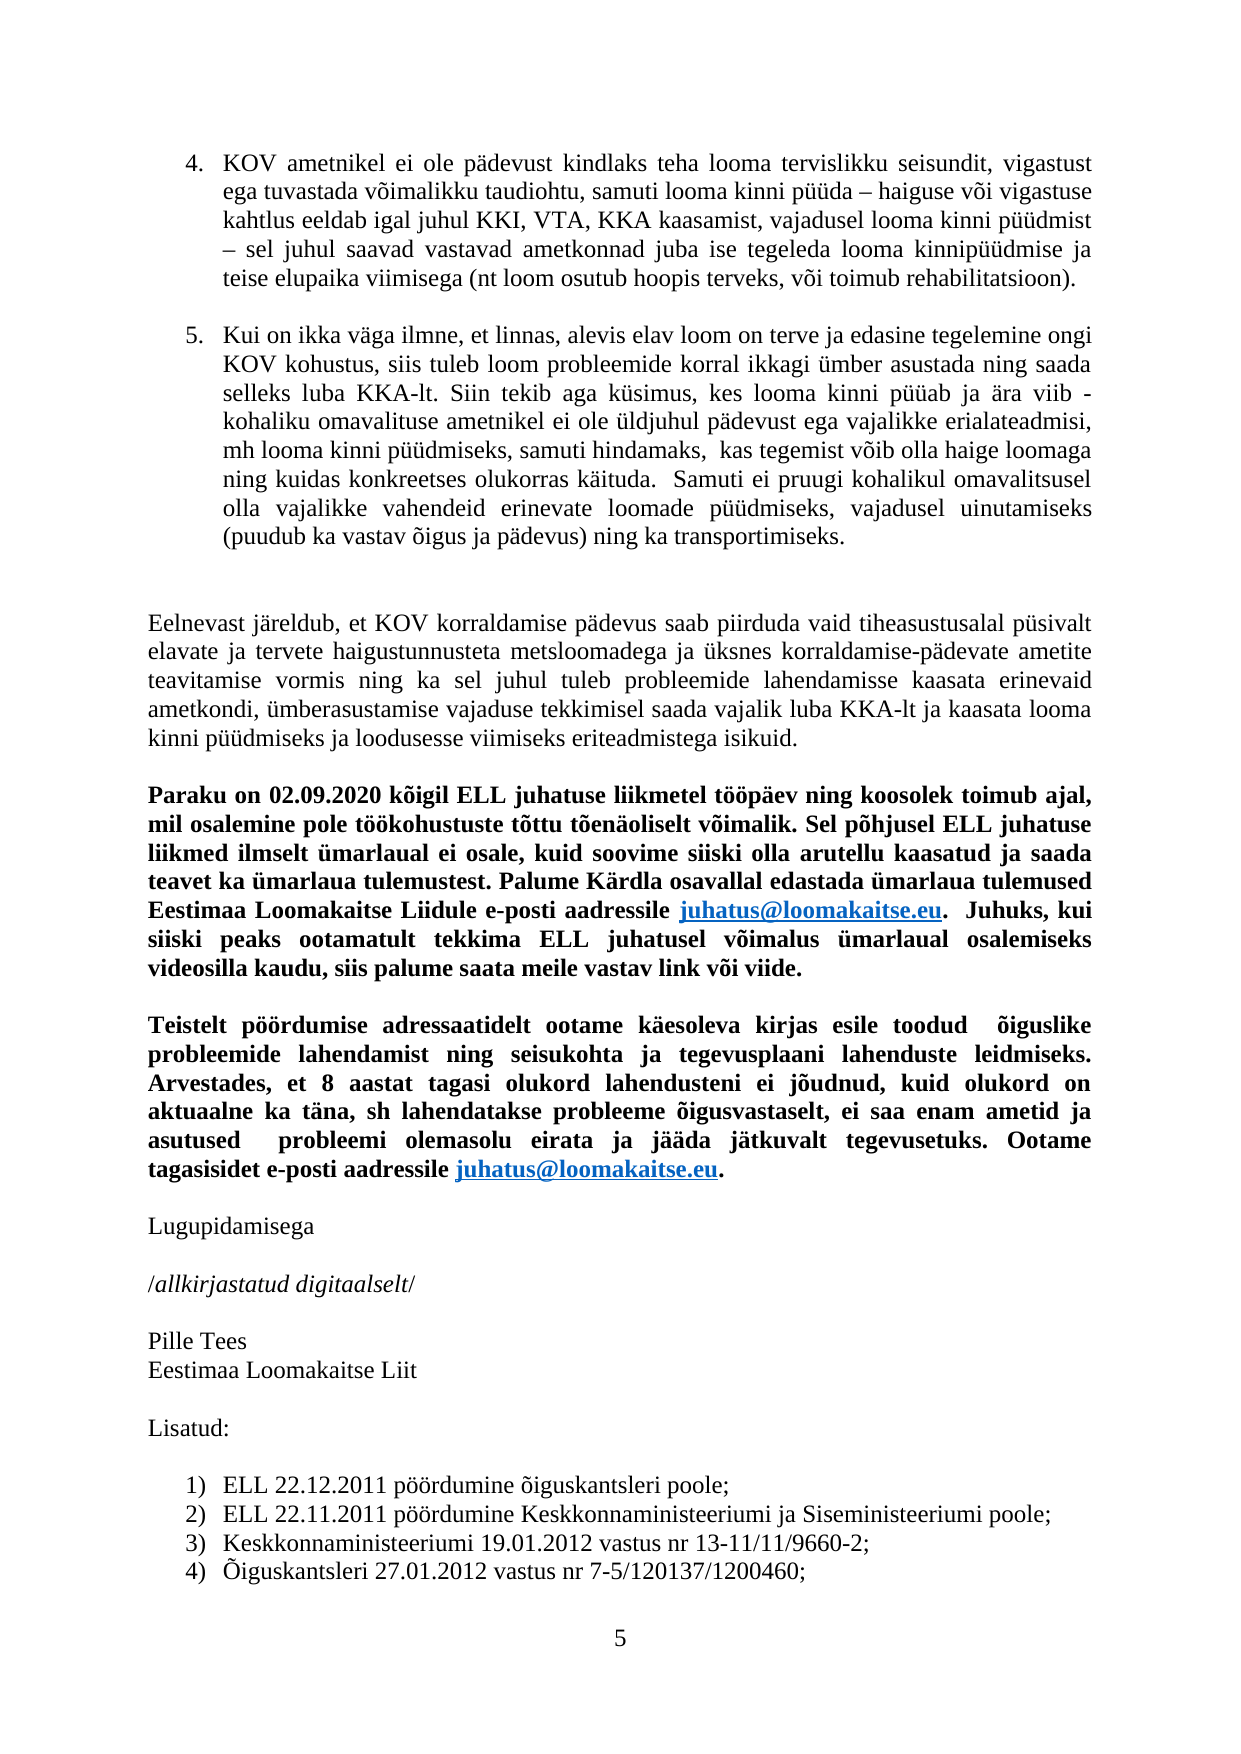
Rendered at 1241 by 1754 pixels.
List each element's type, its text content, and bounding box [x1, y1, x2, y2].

text /allkirjastatud digitaalselt/ [148, 1269, 1093, 1298]
list KOV ametnikel ei ole pädevust kindlaks teha looma tervislikku seisundit, vigastust ega tuvastada võimalikku taudiohtu, samuti looma kinni püüda – haiguse või vigastuse kahtlus eeldab igal juhul KKI, VTA, KKA kaasamist, vajadusel looma kinni püüdmist – sel juhul saavad vastavad ametkonnad juba ise tegeleda looma kinnipüüdmise ja teise elupaika viimisega (nt loom osutub hoopis terveks, või toimub rehabilitatsioon). [185, 148, 1093, 291]
list Õiguskantsleri 27.01.2012 vastus nr ; [185, 1556, 1093, 1585]
text Pille Tees [148, 1326, 1093, 1355]
list ELL 22.12.2011 pöördumine õiguskantsleri poole; [185, 1470, 1093, 1499]
list Keskkonnaministeeriumi 19.01.2012 vastus nr 13-11/11/9660-2; [185, 1528, 1093, 1556]
list Kui on ikka väga ilmne, et linnas, alevis elav loom on terve ja edasine tegelemine ongi KOV kohustus, siis tuleb loom probleemide korral ikkagi ümber asustada ning saada selleks luba KKA-lt. Siin tekib aga küsimus, kes looma kinni püüab ja ära viib - kohaliku omavalituse ametnikel ei ole üldjuhul pädevust ega vajalikke erialateadmisi, mh looma kinni püüdmiseks, samuti hindamaks, kas tegemist võib olla haige loomaga ning kuidas konkreetses olukorras käituda. Samuti ei pruugi kohalikul omavalitsusel olla vajalikke vahendeid erinevate loomade püüdmiseks, vajadusel uinutamiseks (puudub ka vastav õigus ja pädevus) ning ka transportimiseks. [185, 320, 1093, 550]
text Lugupidamisega [148, 1211, 1093, 1240]
text Eelnevast järeldub, et KOV korraldamise pädevus saab piirduda vaid tiheasustusalal püsivalt elavate ja tervete haigustunnusteta metsloomadega ja üksnes korraldamise-pädevate ametite teavitamise vormis ning ka sel juhul tuleb probleemide lahendamisse kaasata erinevaid ametkondi, ümberasustamise vajaduse tekkimisel saada vajalik luba KKA-lt ja kaasata looma kinni püüdmiseks ja loodusesse viimiseks eriteadmistega isikuid. [148, 608, 1093, 751]
list ELL 22.11.2011 pöördumine Keskkonnaministeeriumi ja Siseministeeriumi poole; [185, 1499, 1093, 1528]
text Paraku on 02.09.2020 kõigil ELL juhatuse liikmetel tööpäev ning koosolek toimub ajal, mil osalemine pole töökohustuste tõttu tõenäoliselt võimalik. Sel põhjusel ELL juhatuse liikmed ilmselt ümarlaual ei osale, kuid soovime siiski olla arutellu kaasatud ja saada teavet ka ümarlaua tulemustest. Palume Kärdla osavallal edastada ümarlaua tulemused Eestimaa Loomakaitse Liidule e-posti aadressile juhatus@loomakaitse.eu. Juhuks, kui siiski peaks ootamatult tekkima ELL juhatusel võimalus ümarlaual osalemiseks videosilla kaudu, siis palume saata meile vastav link või viide. [148, 780, 1093, 981]
text Teistelt pöördumise adressaatidelt ootame käesoleva kirjas esile toodud õiguslike probleemide lahendamist ning seisukohta ja tegevusplaani lahenduste leidmiseks. Arvestades, et 8 aastat tagasi olukord lahendusteni ei jõudnud, kuid olukord on aktuaalne ka täna, sh lahendatakse probleeme õigusvastaselt, ei saa enam ametid ja asutused probleemi olemasolu eirata ja jääda jätkuvalt tegevusetuks. Ootame tagasisidet e-posti aadressile juhatus@loomakaitse.eu. [148, 1010, 1093, 1183]
text Eestimaa Loomakaitse Liit [148, 1355, 1093, 1384]
text Lisatud: [148, 1413, 1093, 1441]
